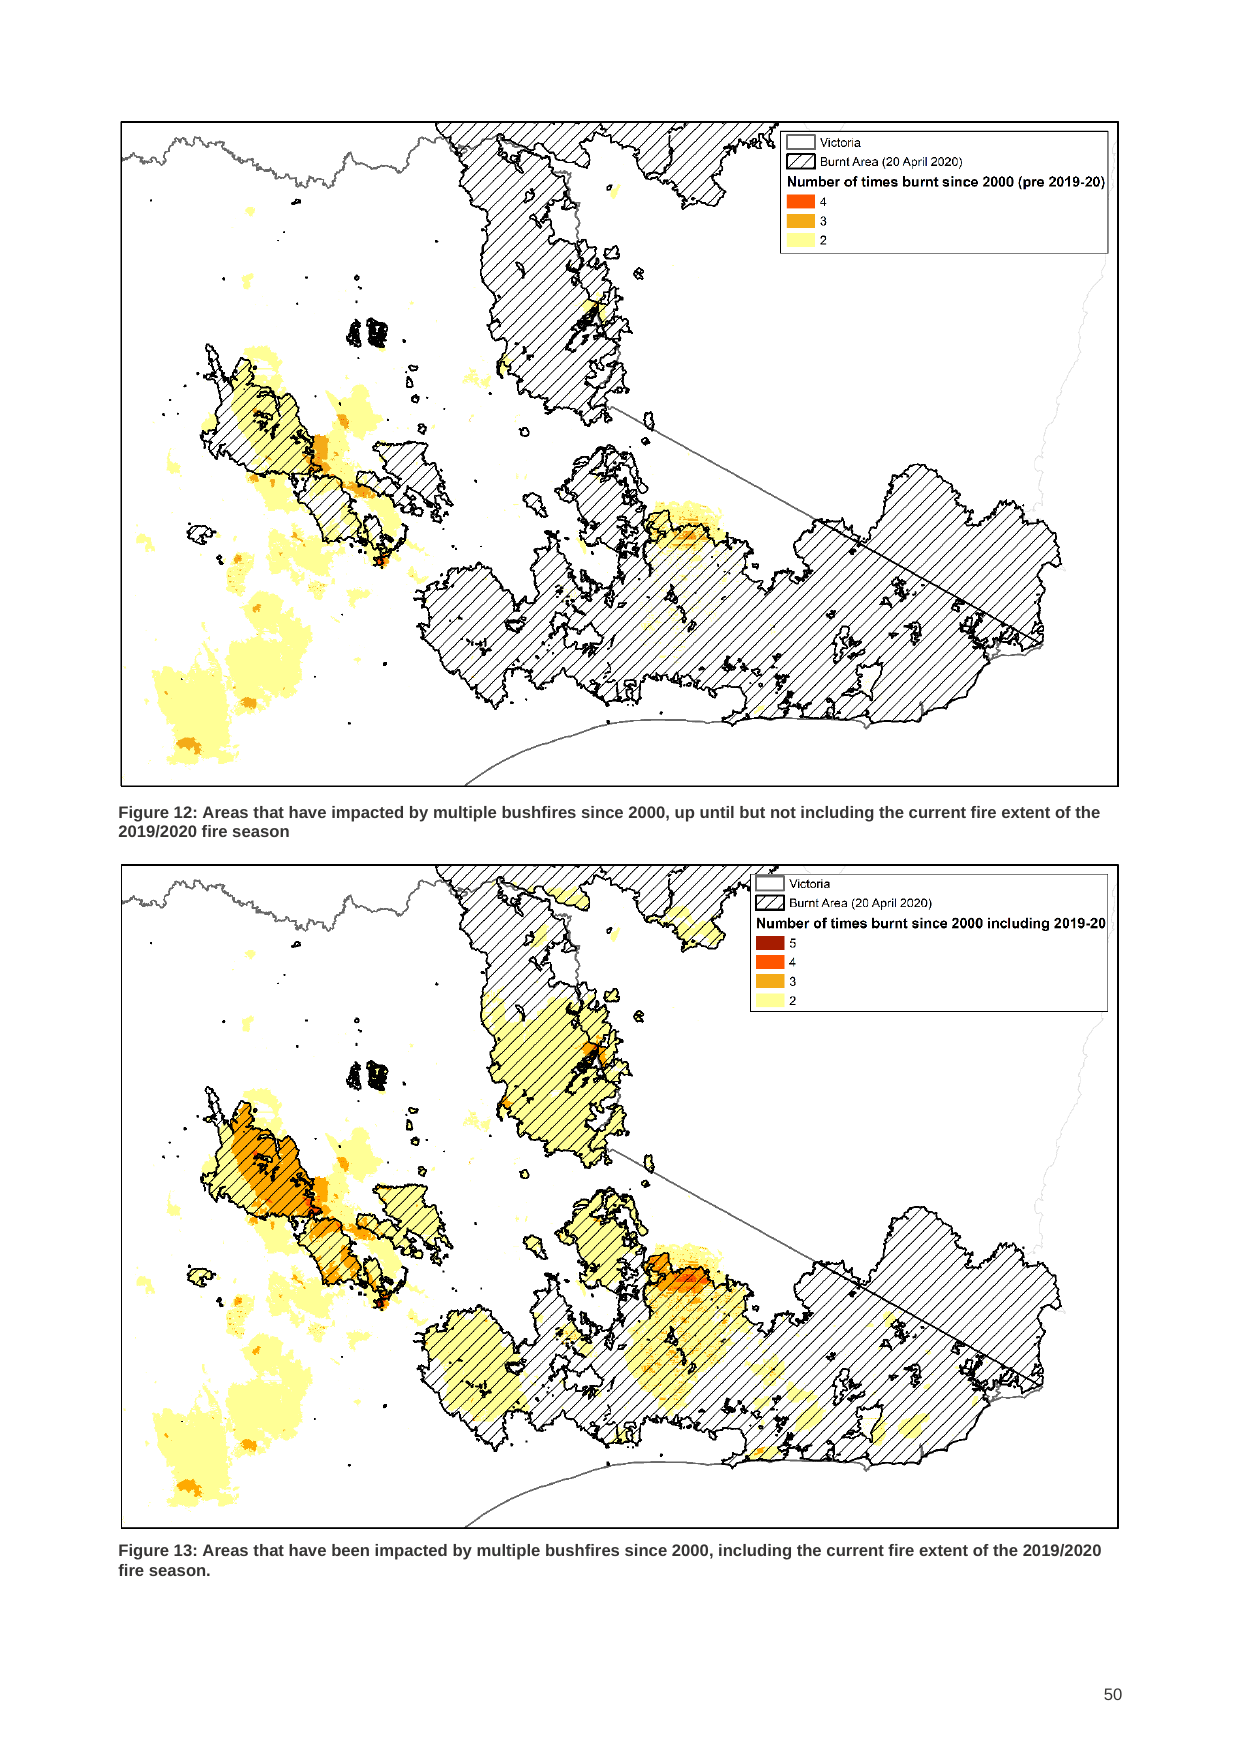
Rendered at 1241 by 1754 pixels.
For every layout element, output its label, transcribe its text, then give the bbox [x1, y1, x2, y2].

text Figure 12: Areas that have impacted by multiple bushfires since 2000, up until but not including the current fire extent of the 2019/2020 fire season [118, 803, 1122, 841]
text Figure 13: Areas that have been impacted by multiple bushfires since 2000, including the current fire extent of the 2019/2020 fire season. [118, 1539, 1122, 1580]
picture [118, 118, 1125, 791]
picture [118, 860, 1122, 1533]
